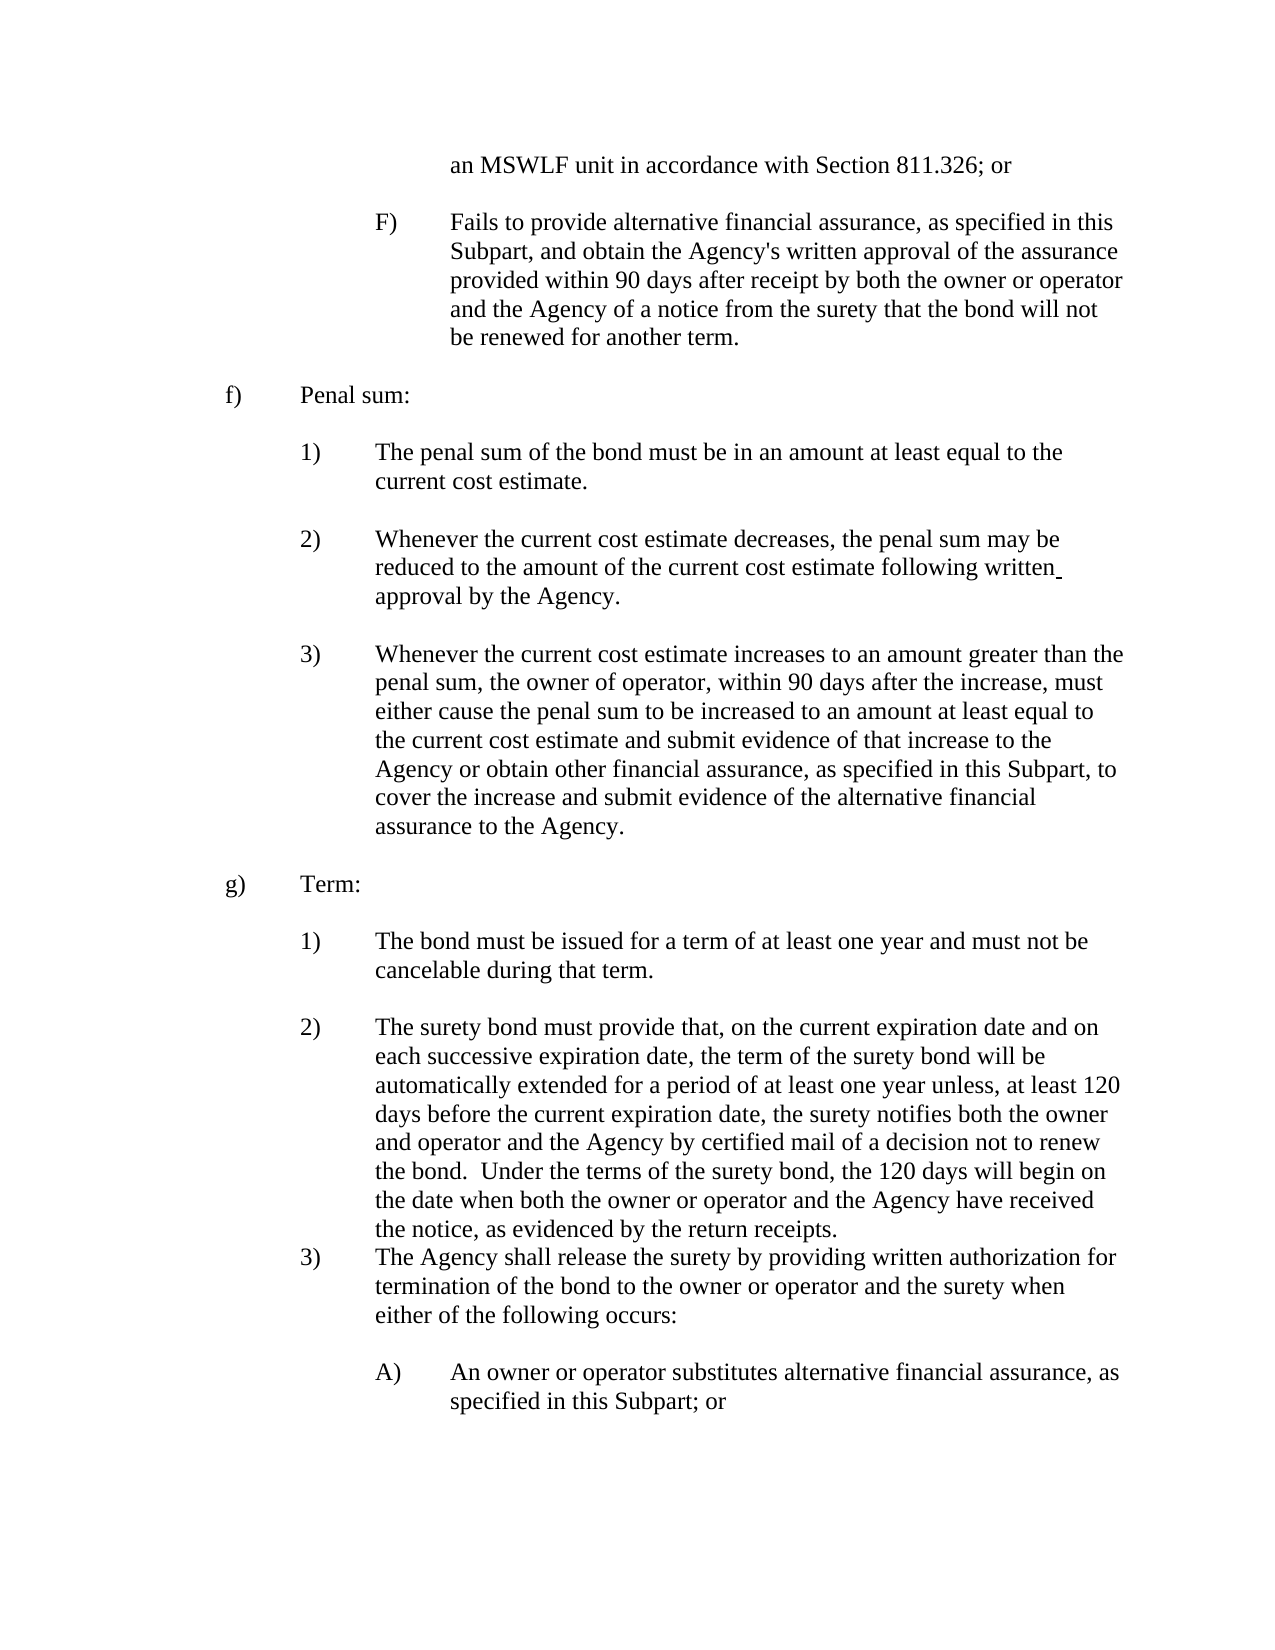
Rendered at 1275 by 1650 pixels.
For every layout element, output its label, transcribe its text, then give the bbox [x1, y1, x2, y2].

text A) An owner or operator substitutes alternative financial assurance, as specified in this Subpart; or [375, 1357, 1125, 1415]
text 3) Whenever the current cost estimate increases to an amount greater than the penal sum, the owner of operator, within 90 days after the increase, must either cause the penal sum to be increased to an amount at least equal to the current cost estimate and submit evidence of that increase to the Agency or obtain other financial assurance, as specified in this Subpart, to cover the increase and submit evidence of the alternative financial assurance to the Agency. [300, 639, 1125, 840]
text 2) The surety bond must provide that, on the current expiration date and on each successive expiration date, the term of the surety bond will be automatically extended for a period of at least one year unless, at least 120 days before the current expiration date, the surety notifies both the owner and operator and the Agency by certified mail of a decision not to renew the bond. Under the terms of the surety bond, the 120 days will begin on the date when both the owner or operator and the Agency have received the notice, as evidenced by the return receipts. [300, 1012, 1125, 1242]
text 1) The bond must be issued for a term of at least one year and must not be cancelable during that term. [300, 926, 1125, 984]
text 3) The Agency shall release the surety by providing written authorization for termination of the bond to the owner or operator and the surety when either of the following occurs: [300, 1242, 1125, 1329]
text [375, 150, 1125, 179]
text f) Penal sum: [225, 380, 1125, 409]
text F) Fails to provide alternative financial assurance, as specified in this Subpart, and obtain the Agency's written approval of the assurance provided within 90 days after receipt by both the owner or operator and the Agency of a notice from the surety that the bond will not be renewed for another term. [375, 207, 1125, 351]
text 1) The penal sum of the bond must be in an amount at least equal to the current cost estimate. [300, 437, 1125, 495]
text 2) Whenever the current cost estimate decreases, the penal sum may be reduced to the amount of the current cost estimate following written approval by the Agency. [300, 524, 1125, 610]
text g) Term: [225, 869, 1125, 897]
